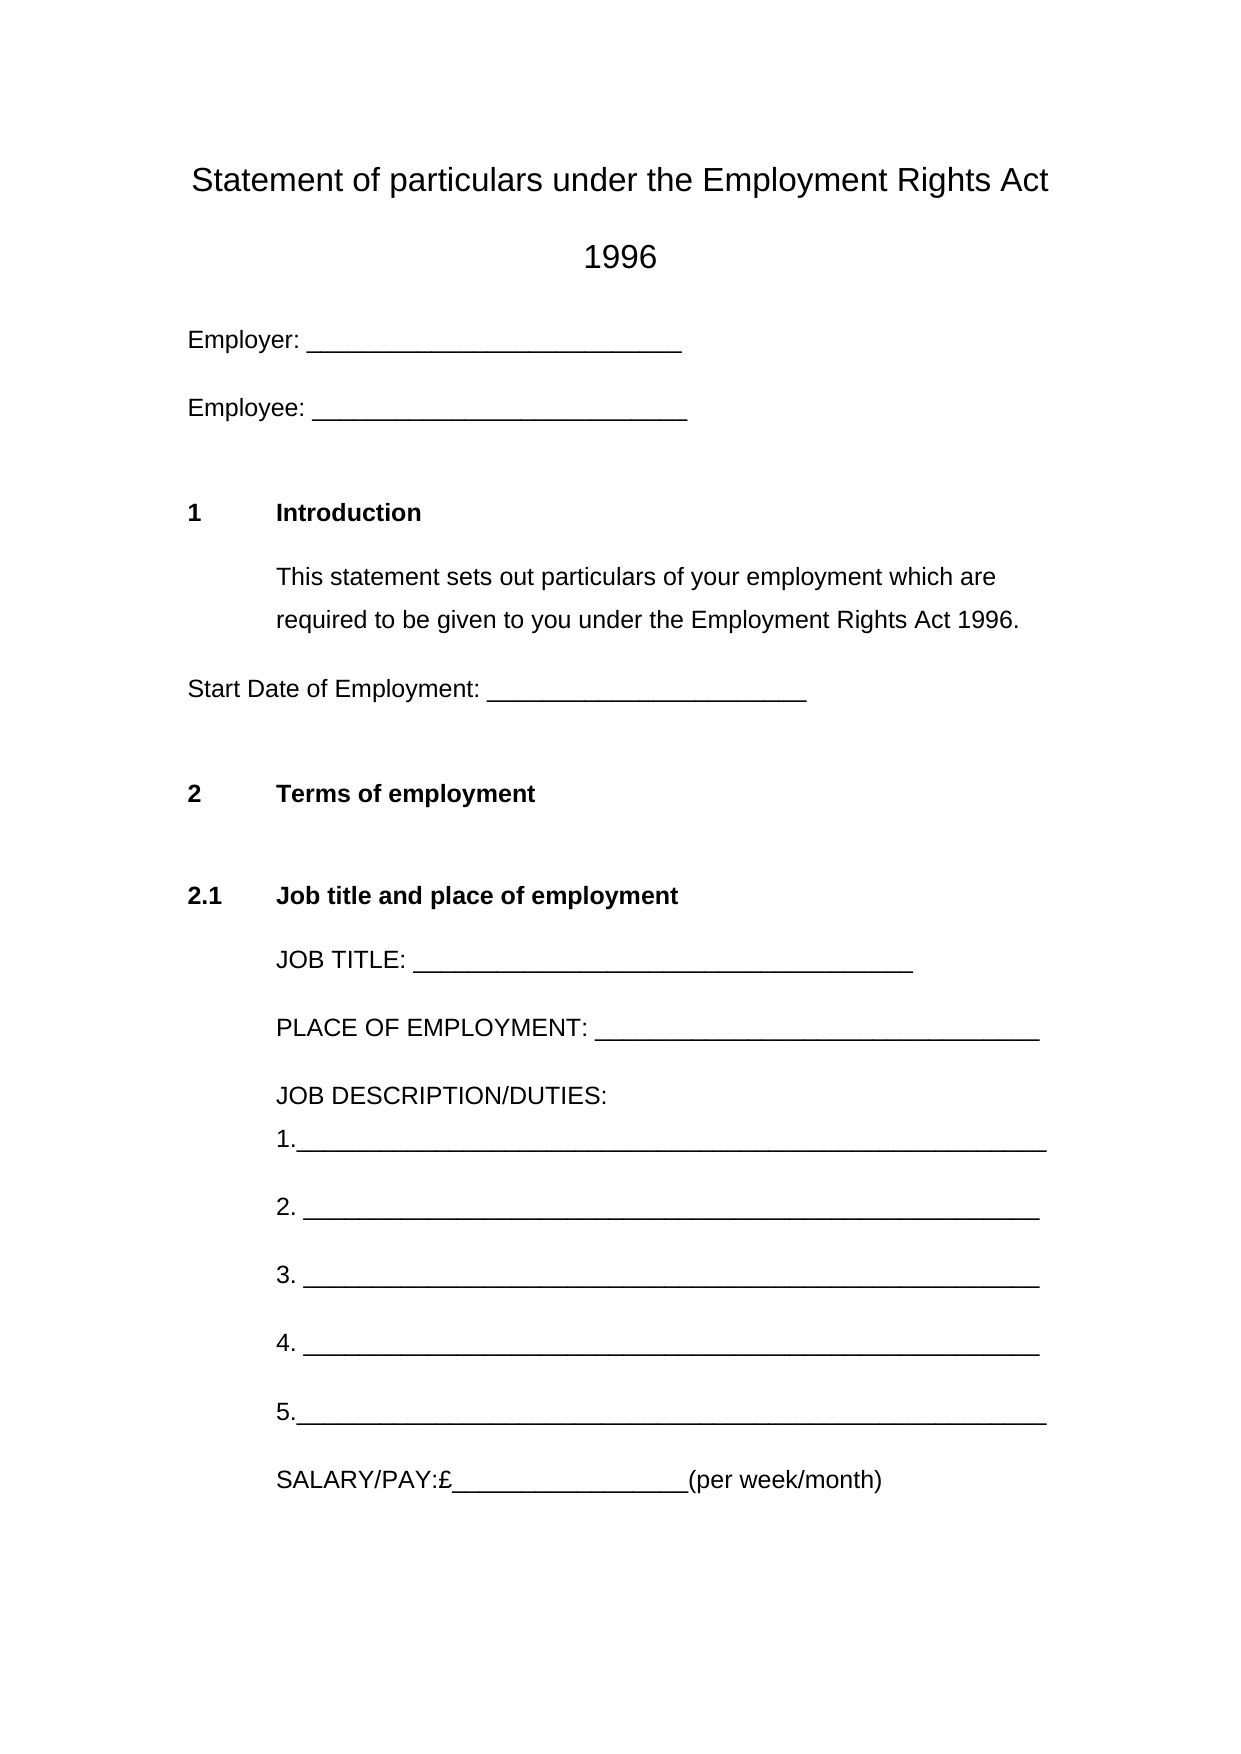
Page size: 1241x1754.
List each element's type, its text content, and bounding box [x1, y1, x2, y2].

text This statement sets out particulars of your employment which are required to be given to you under the Employment Rights Act 1996. [276, 562, 1053, 634]
subtitle Introduction [187, 498, 1053, 527]
text 2. _____________________________________________________ [276, 1192, 1053, 1221]
text SALARY/PAY:£_________________(per week/month) [276, 1464, 1053, 1493]
text JOB DESCRIPTION/DUTIES: 1.______________________________________________________ [276, 1081, 1053, 1153]
text Employer: ___________________________ [187, 324, 1053, 353]
text Start Date of Employment: _______________________ [187, 673, 1053, 702]
text PLACE OF EMPLOYMENT: ________________________________ [276, 1013, 1053, 1041]
text 5.______________________________________________________ [276, 1396, 1053, 1425]
text 4. _____________________________________________________ [276, 1328, 1053, 1357]
subtitle Job title and place of employment [187, 881, 1053, 909]
text 3. _____________________________________________________ [276, 1260, 1053, 1289]
text Employee: ___________________________ [187, 393, 1053, 421]
subtitle Terms of employment [187, 779, 1053, 808]
text JOB TITLE: ____________________________________ [276, 944, 1053, 973]
title Statement of particulars under the Employment Rights Act 1996 [187, 160, 1053, 276]
